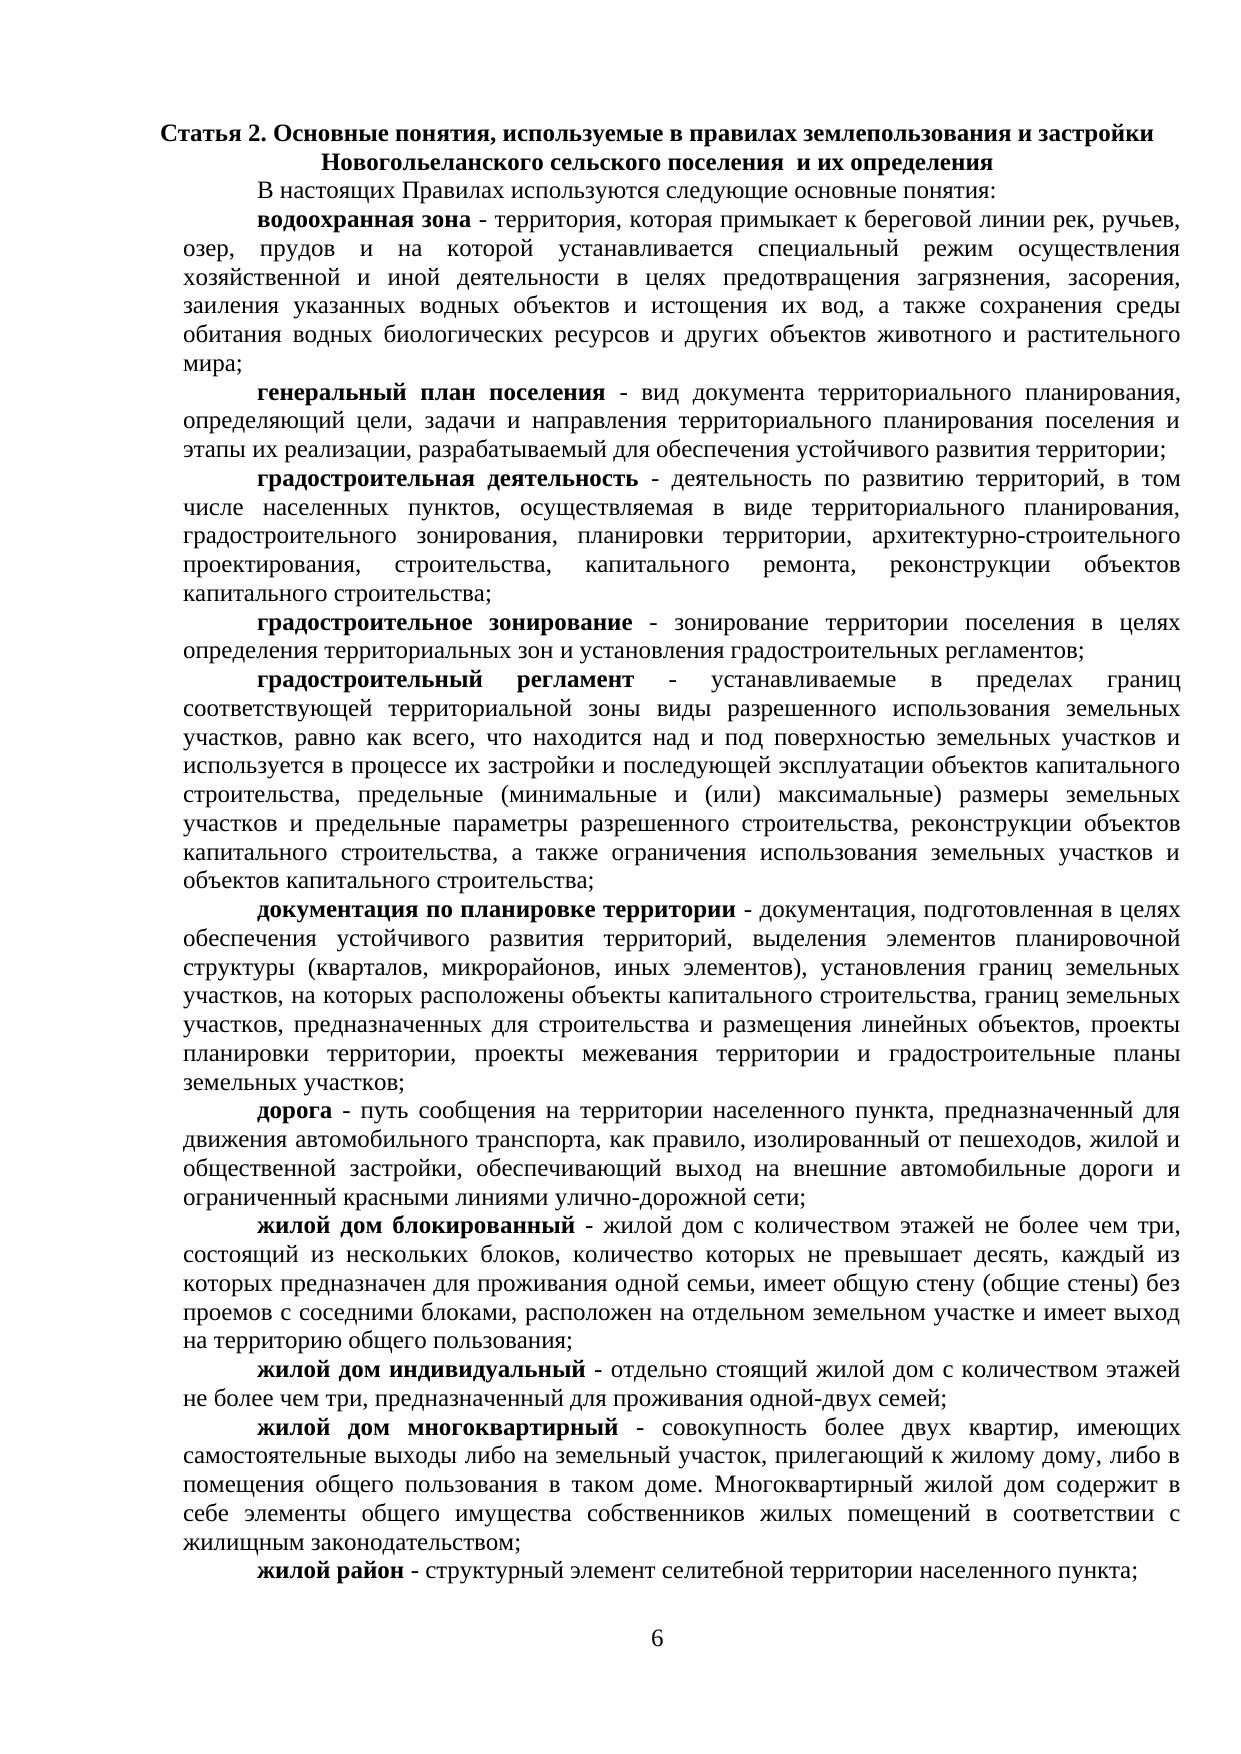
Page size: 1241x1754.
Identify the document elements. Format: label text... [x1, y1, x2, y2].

text градостроительный регламент - устанавливаемые в пределах границ соответствующей территориальной зоны виды разрешенного использования земельных участков, равно как всего, что находится над и под поверхностью земельных участков и используется в процессе их застройки и последующей эксплуатации объектов капитального строительства, предельные (минимальные и (или) максимальные) размеры земельных участков и предельные параметры разрешенного строительства, реконструкции объектов капитального строительства, а также ограничения использования земельных участков и объектов капитального строительства; [183, 664, 1181, 894]
text водоохранная зона - территория, которая примыкает к береговой линии рек, ручьев, озер, прудов и на которой устанавливается специальный режим осуществления хозяйственной и иной деятельности в целях предотвращения загрязнения, засорения, заиления указанных водных объектов и истощения их вод, а также сохранения среды обитания водных биологических ресурсов и других объектов животного и растительного мира; [183, 204, 1181, 377]
text жилой дом многоквартирный - совокупность более двух квартир, имеющих самостоятельные выходы либо на земельный участок, прилегающий к жилому дому, либо в помещения общего пользования в таком доме. Многоквартирный жилой дом содержит в себе элементы общего имущества собственников жилых помещений в соответствии с жилищным законодательством; [183, 1412, 1181, 1556]
text градостроительная деятельность - деятельность по развитию территорий, в том числе населенных пунктов, осуществляемая в виде территориального планирования, градостроительного зонирования, планировки территории, архитектурно-строительного проектирования, строительства, капитального ремонта, реконструкции объектов капитального строительства; [183, 463, 1181, 607]
subtitle Статья 2. Основные понятия, используемые в правилах землепользования и застройки Новогольеланского сельского поселения и их определения [133, 118, 1181, 176]
text документация по планировке территории - документация, подготовленная в целях обеспечения устойчивого развития территорий, выделения элементов планировочной структуры (кварталов, микрорайонов, иных элементов), установления границ земельных участков, на которых расположены объекты капитального строительства, границ земельных участков, предназначенных для строительства и размещения линейных объектов, проекты планировки территории, проекты межевания территории и градостроительные планы земельных участков; [183, 894, 1181, 1096]
text градостроительное зонирование - зонирование территории поселения в целях определения территориальных зон и установления градостроительных регламентов; [183, 607, 1181, 664]
text дорога - путь сообщения на территории населенного пункта, предназначенный для движения автомобильного транспорта, как правило, изолированный от пешеходов, жилой и общественной застройки, обеспечивающий выход на внешние автомобильные дороги и ограниченный красными линиями улично-дорожной сети; [183, 1096, 1181, 1211]
text жилой район - структурный элемент селитебной территории населенного пункта; [183, 1556, 1181, 1584]
text В настоящих Правилах используются следующие основные понятия: [183, 176, 1181, 204]
text жилой дом блокированный - жилой дом с количеством этажей не более чем три, состоящий из нескольких блоков, количество которых не превышает десять, каждый из которых предназначен для проживания одной семьи, имеет общую стену (общие стены) без проемов с соседними блоками, расположен на отдельном земельном участке и имеет выход на территорию общего пользования; [183, 1211, 1181, 1354]
text жилой дом индивидуальный - отдельно стоящий жилой дом с количеством этажей не более чем три, предназначенный для проживания одной-двух семей; [183, 1354, 1181, 1412]
text генеральный план поселения - вид документа территориального планирования, определяющий цели, задачи и направления территориального планирования поселения и этапы их реализации, разрабатываемый для обеспечения устойчивого развития территории; [183, 377, 1181, 463]
